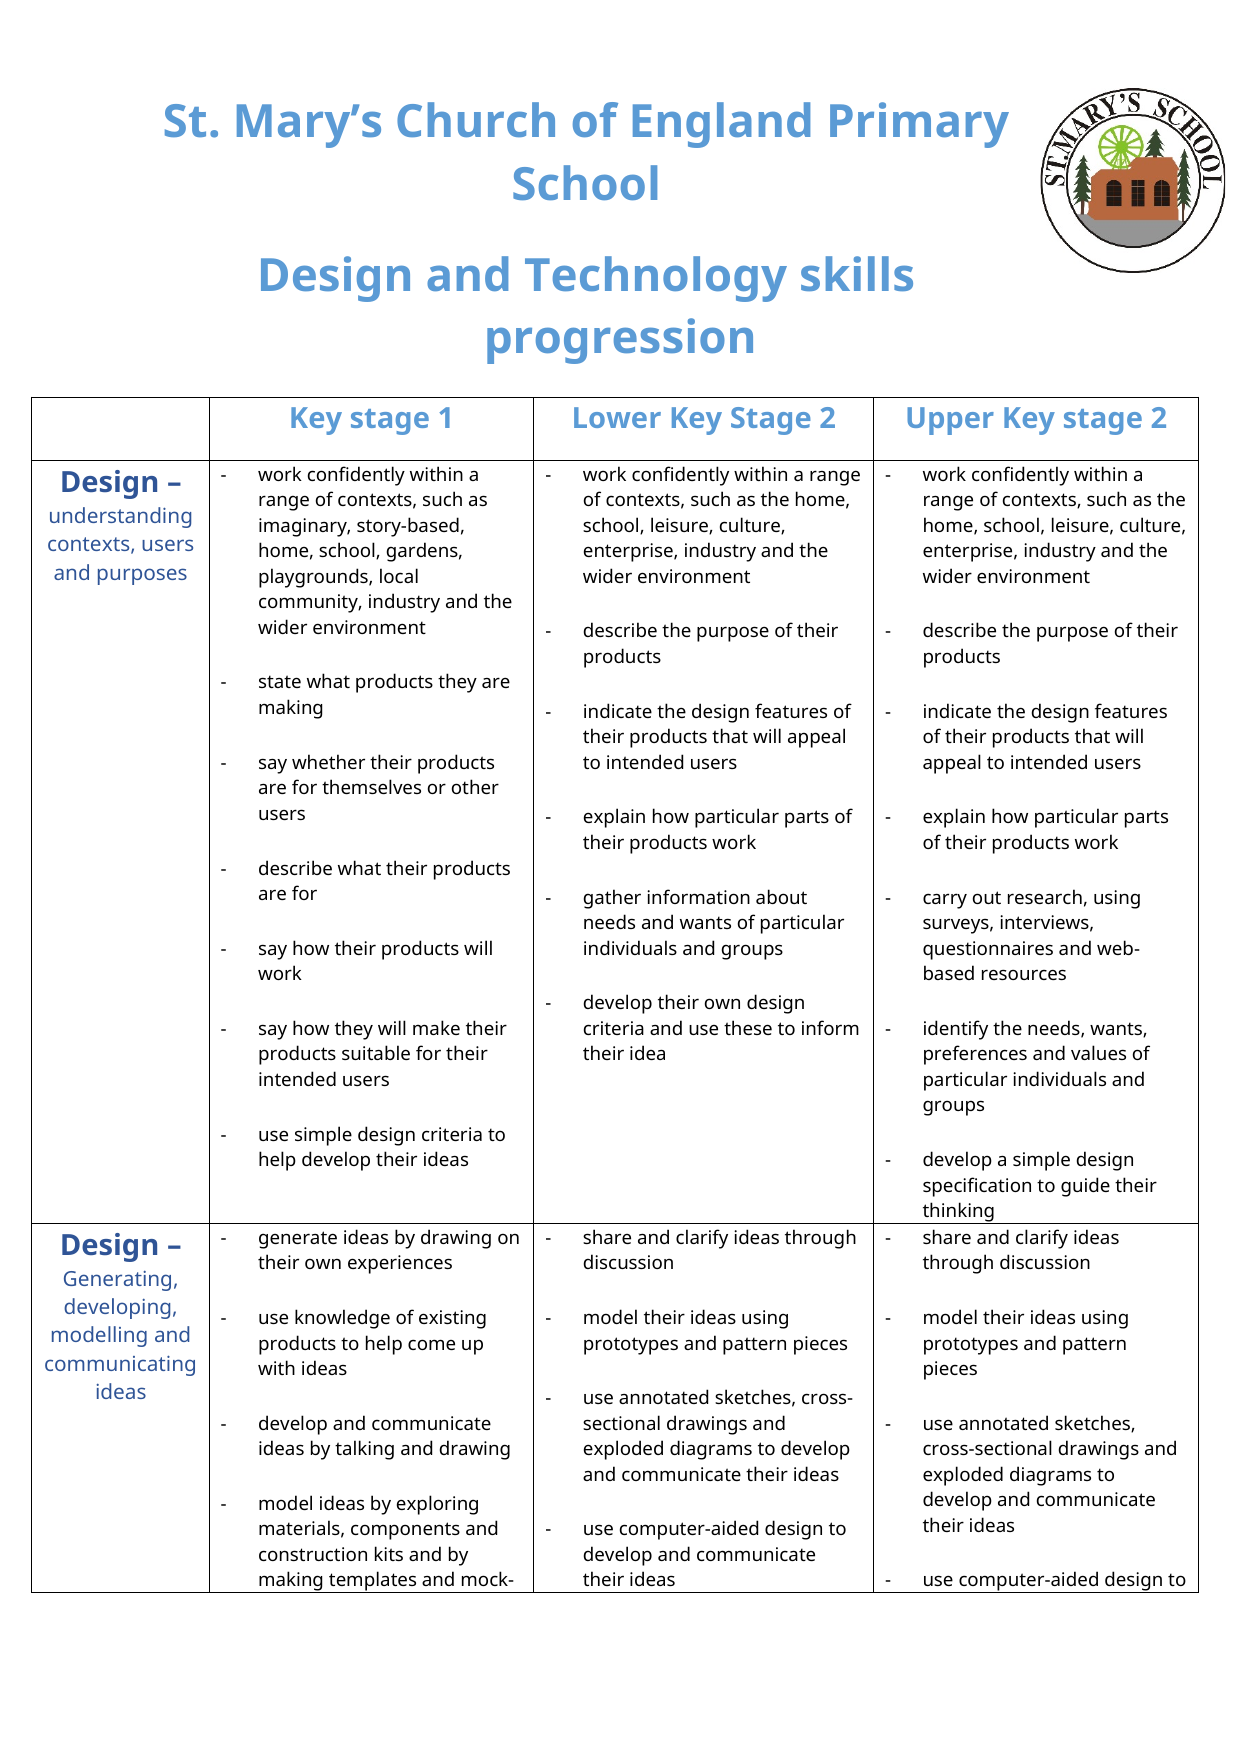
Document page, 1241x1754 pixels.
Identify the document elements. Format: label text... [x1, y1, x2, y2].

text Design and Technology skills progression [150, 243, 1090, 367]
table_header Upper Key stage 2 [874, 398, 1198, 460]
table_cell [210, 1224, 533, 1592]
table_header Key stage 1 [210, 398, 533, 460]
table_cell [534, 1224, 873, 1592]
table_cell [32, 1224, 209, 1592]
table_header [32, 398, 209, 460]
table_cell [874, 1224, 1198, 1592]
text St. Mary’s Church of England Primary School [150, 89, 1040, 213]
table_header Lower Key Stage 2 [534, 398, 873, 460]
table_cell work confidently within a range of contexts, such as the home, school, leisure, culture, enterprise, industry and the wider environment describe the purpose of their products indicate the design features of their products that will appeal to intended users explain how particular parts of their products work carry out research, using surveys, interviews, questionnaires and web-based resources identify the needs, wants, preferences and values of particular individuals and groups develop a simple design specification to guide their thinking [874, 461, 1198, 1223]
picture [1040, 88, 1225, 273]
table_cell work confidently within a range of contexts, such as imaginary, story-based, home, school, gardens, playgrounds, local community, industry and the wider environment state what products they are making say whether their products are for themselves or other users describe what their products are for say how their products will work say how they will make their products suitable for their intended users use simple design criteria to help develop their ideas [210, 461, 533, 1223]
table_cell work confidently within a range of contexts, such as the home, school, leisure, culture, enterprise, industry and the wider environment describe the purpose of their products indicate the design features of their products that will appeal to intended users explain how particular parts of their products work gather information about needs and wants of particular individuals and groups develop their own design criteria and use these to inform their idea [534, 461, 873, 1223]
table_cell Design – understanding contexts, users and purposes [32, 461, 209, 1223]
